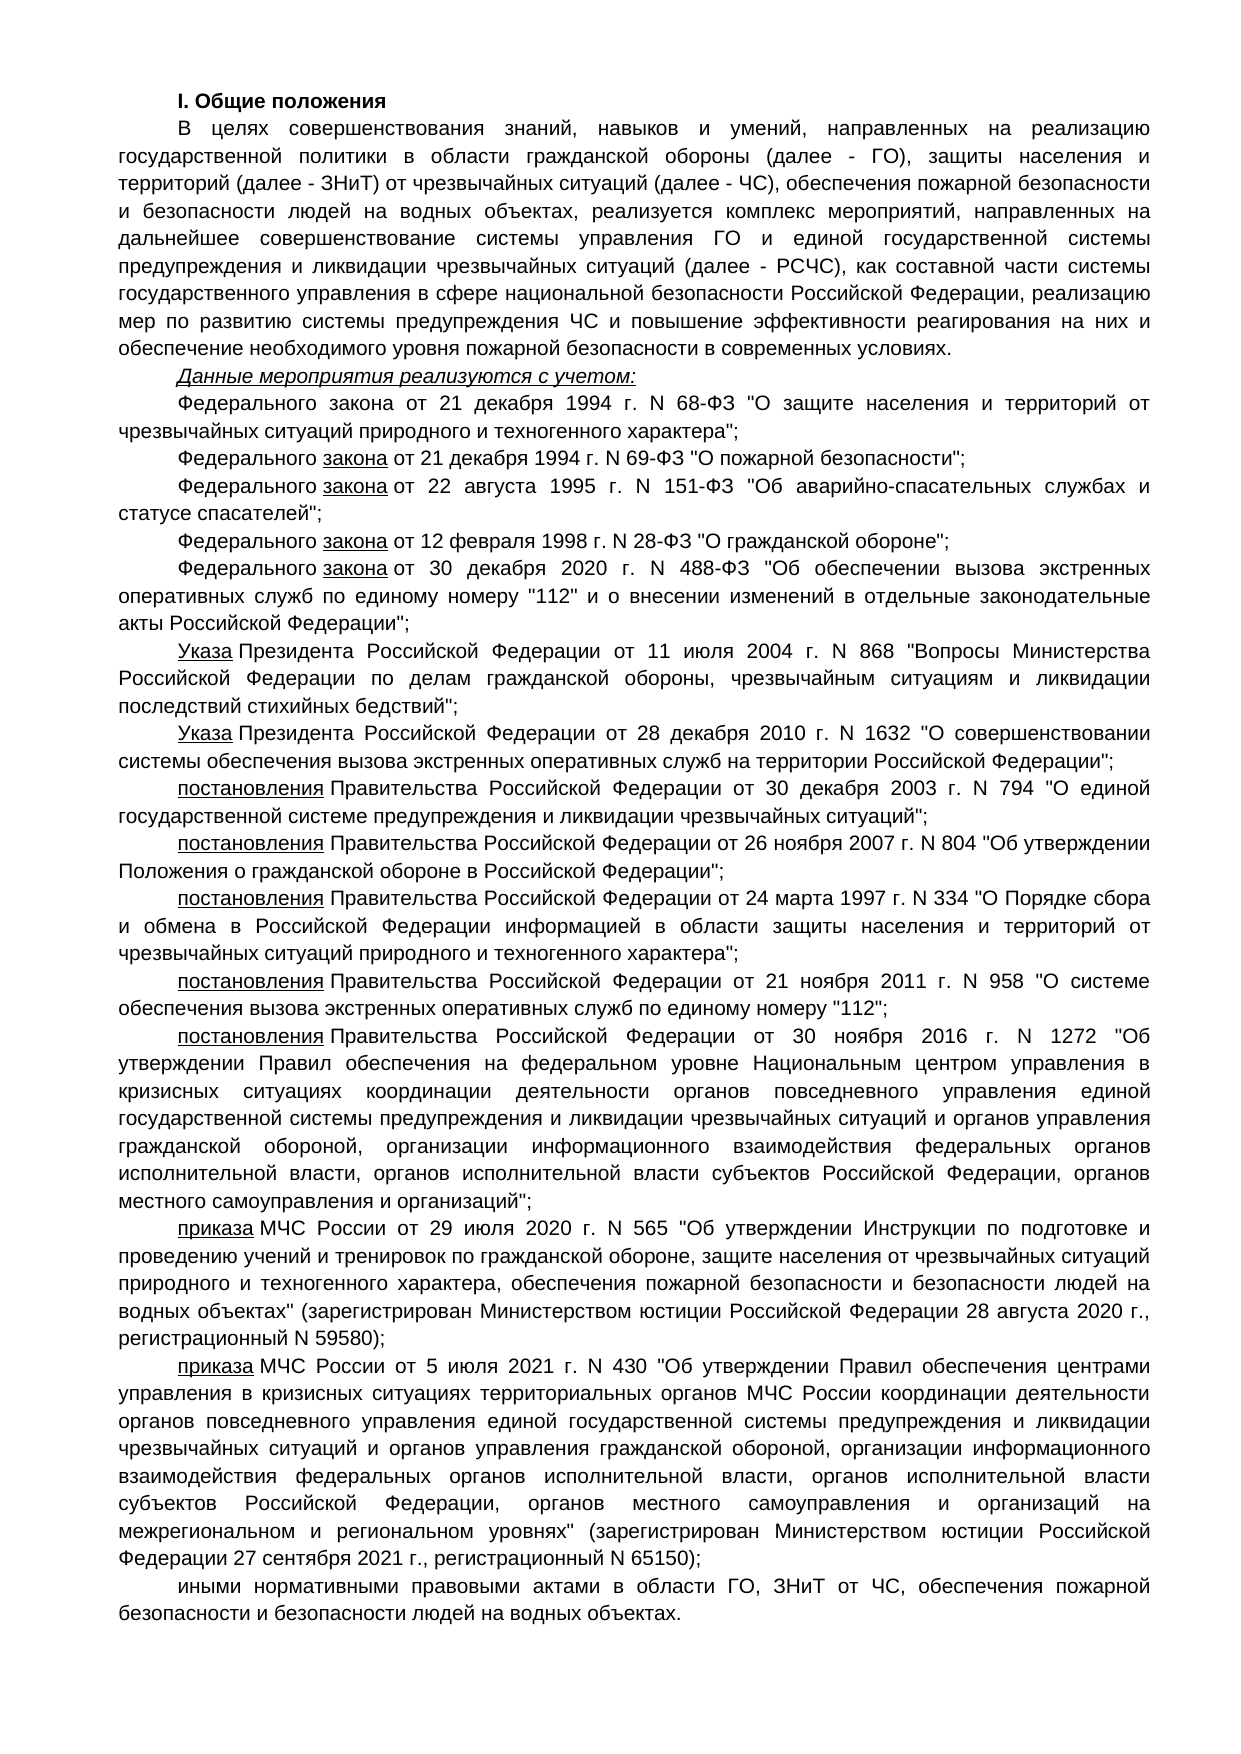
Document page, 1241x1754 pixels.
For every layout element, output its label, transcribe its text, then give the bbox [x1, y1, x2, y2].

text Указа Президента Российской Федерации от 11 июля 2004 г. N 868 "Вопросы Министерства Российской Федерации по делам гражданской обороны, чрезвычайным ситуациям и ликвидации последствий стихийных бедствий"; [118, 639, 1152, 718]
text приказа МЧС России от 5 июля 2021 г. N 430 "Об утверждении Правил обеспечения центрами управления в кризисных ситуациях территориальных органов МЧС России координации деятельности органов повседневного управления единой государственной системы предупреждения и ликвидации чрезвычайных ситуаций и органов управления гражданской обороной, организации информационного взаимодействия федеральных органов исполнительной власти, органов исполнительной власти субъектов Российской Федерации, органов местного самоуправления и организаций на межрегиональном и региональном уровнях" (зарегистрирован Министерством юстиции Российской Федерации 27 сентября 2021 г., регистрационный N 65150); [118, 1354, 1152, 1570]
text приказа МЧС России от 29 июля 2020 г. N 565 "Об утверждении Инструкции по подготовке и проведению учений и тренировок по гражданской обороне, защите населения от чрезвычайных ситуаций природного и техногенного характера, обеспечения пожарной безопасности и безопасности людей на водных объектах" (зарегистрирован Министерством юстиции Российской Федерации 28 августа 2020 г., регистрационный N 59580); [118, 1216, 1152, 1350]
text постановления Правительства Российской Федерации от 21 ноября 2011 г. N 958 "О системе обеспечения вызова экстренных оперативных служб по единому номеру "112"; [118, 969, 1152, 1020]
text постановления Правительства Российской Федерации от 26 ноября 2007 г. N 804 "Об утверждении Положения о гражданской обороне в Российской Федерации"; [118, 831, 1152, 883]
text иными нормативными правовыми актами в области ГО, ЗНиТ от ЧС, обеспечения пожарной безопасности и безопасности людей на водных объектах. [118, 1574, 1152, 1625]
text постановления Правительства Российской Федерации от 30 ноября 2016 г. N 1272 "Об утверждении Правил обеспечения на федеральном уровне Национальным центром управления в кризисных ситуациях координации деятельности органов повседневного управления единой государственной системы предупреждения и ликвидации чрезвычайных ситуаций и органов управления гражданской обороной, организации информационного взаимодействия федеральных органов исполнительной власти, органов исполнительной власти субъектов Российской Федерации, органов местного самоуправления и организаций"; [118, 1024, 1152, 1213]
text постановления Правительства Российской Федерации от 24 марта 1997 г. N 334 "О Порядке сбора и обмена в Российской Федерации информацией в области защиты населения и территорий от чрезвычайных ситуаций природного и техногенного характера"; [118, 886, 1152, 965]
text I. Общие положения [118, 89, 1152, 113]
text Федерального закона от 12 февраля 1998 г. N 28-ФЗ "О гражданской обороне"; [118, 529, 1152, 553]
text Федерального закона от 21 декабря 1994 г. N 68-ФЗ "О защите населения и территорий от чрезвычайных ситуаций природного и техногенного характера"; [118, 391, 1152, 443]
text Федерального закона от 22 августа 1995 г. N 151-ФЗ "Об аварийно-спасательных службах и статусе спасателей"; [118, 474, 1152, 525]
text Федерального закона от 30 декабря 2020 г. N 488-ФЗ "Об обеспечении вызова экстренных оперативных служб по единому номеру "112" и о внесении изменений в отдельные законодательные акты Российской Федерации"; [118, 556, 1152, 635]
text Данные мероприятия реализуются с учетом: [118, 364, 1152, 388]
text Указа Президента Российской Федерации от 28 декабря 2010 г. N 1632 "О совершенствовании системы обеспечения вызова экстренных оперативных служб на территории Российской Федерации"; [118, 721, 1152, 773]
text В целях совершенствования знаний, навыков и умений, направленных на реализацию государственной политики в области гражданской обороны (далее - ГО), защиты населения и территорий (далее - ЗНиТ) от чрезвычайных ситуаций (далее - ЧС), обеспечения пожарной безопасности и безопасности людей на водных объектах, реализуется комплекс мероприятий, направленных на дальнейшее совершенствование системы управления ГО и единой государственной системы предупреждения и ликвидации чрезвычайных ситуаций (далее - РСЧС), как составной части системы государственного управления в сфере национальной безопасности Российской Федерации, реализацию мер по развитию системы предупреждения ЧС и повышение эффективности реагирования на них и обеспечение необходимого уровня пожарной безопасности в современных условиях. [118, 116, 1152, 360]
text Федерального закона от 21 декабря 1994 г. N 69-ФЗ "О пожарной безопасности"; [118, 446, 1152, 470]
text постановления Правительства Российской Федерации от 30 декабря 2003 г. N 794 "О единой государственной системе предупреждения и ликвидации чрезвычайных ситуаций"; [118, 776, 1152, 828]
